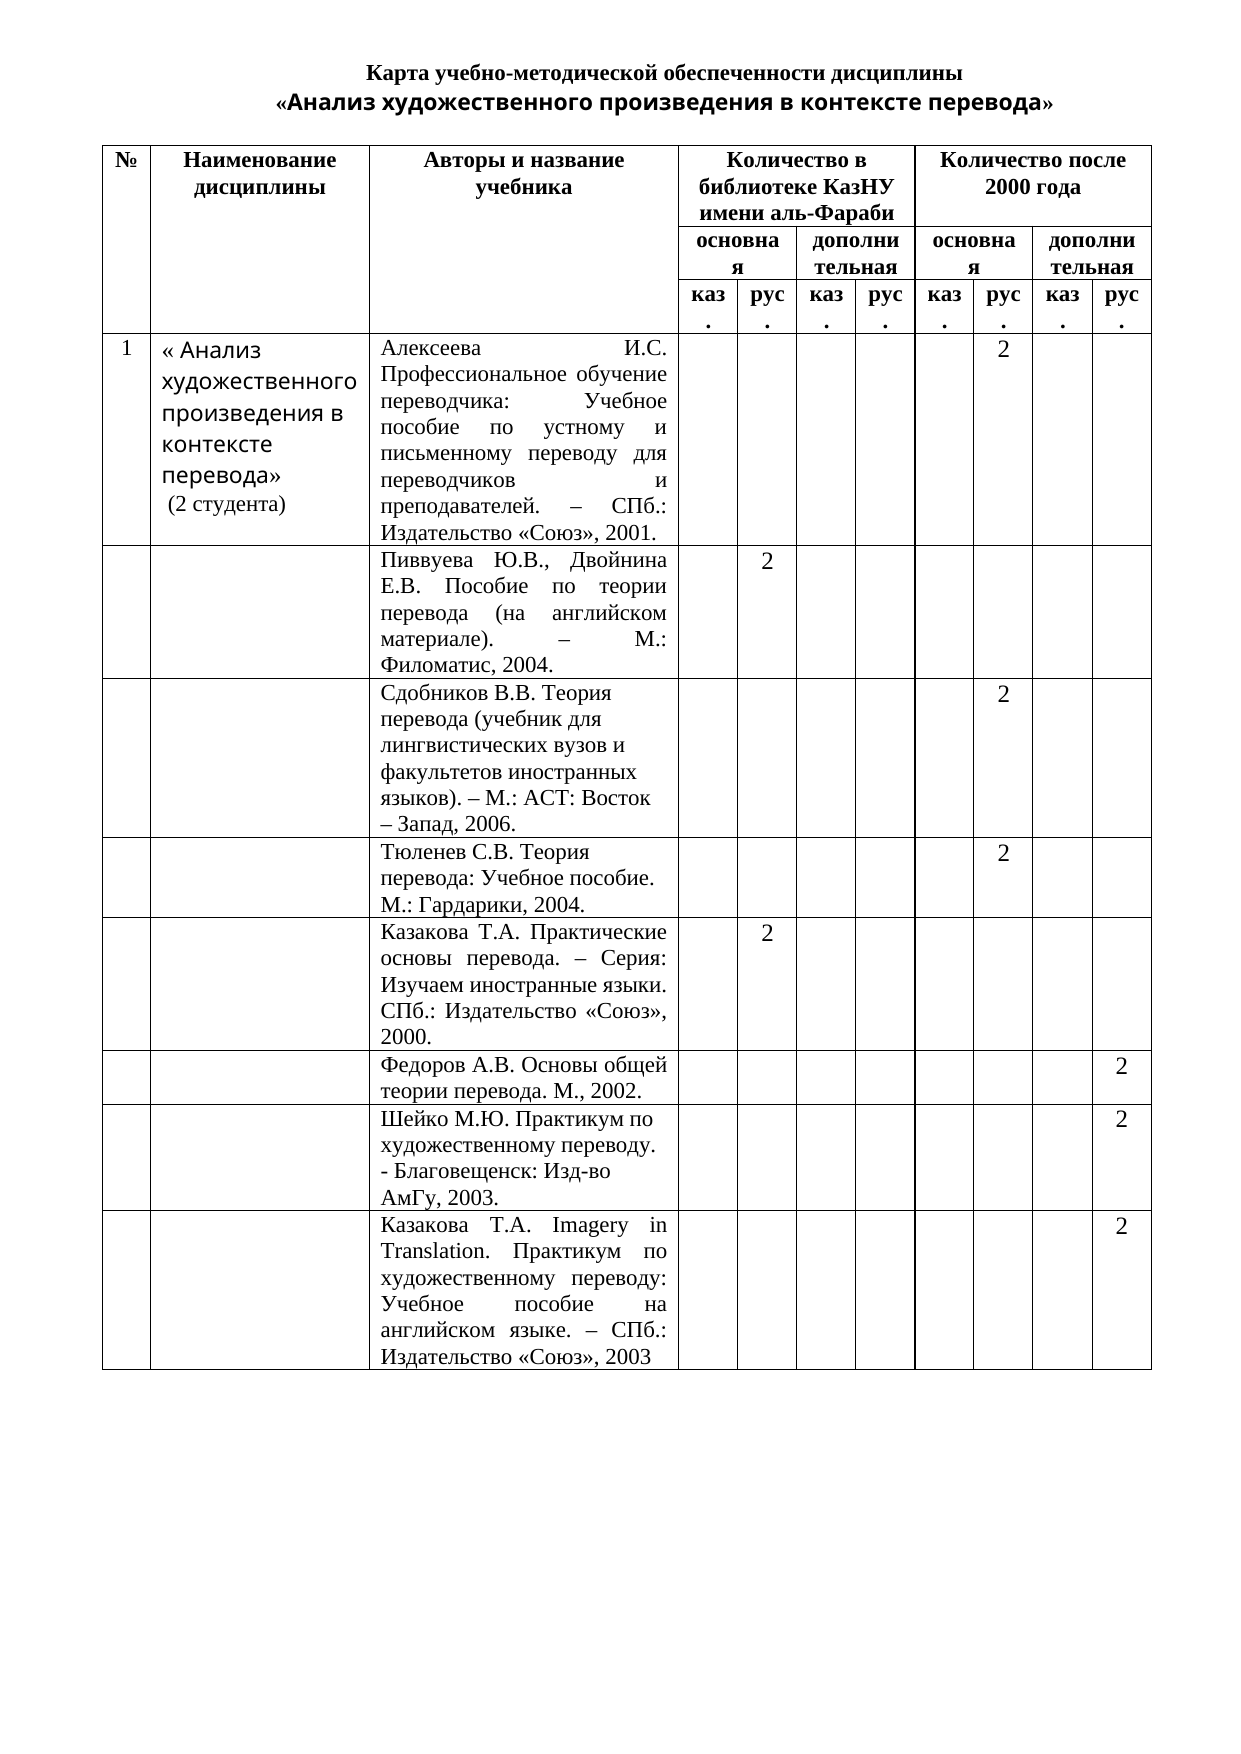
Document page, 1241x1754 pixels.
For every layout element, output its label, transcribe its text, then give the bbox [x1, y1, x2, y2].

table_cell [856, 838, 914, 917]
table_cell [797, 679, 855, 837]
table_cell Сдобников В.В. Теория перевода (учебник для лингвистических вузов и факультетов иностранных языков). – М.: АСТ: Восток – Запад, 2006. [370, 679, 678, 837]
table_cell [1033, 334, 1092, 545]
table_cell [151, 918, 369, 1050]
table_cell [1033, 838, 1092, 917]
table_cell Федоров А.В. Основы общей теории перевода. М., 2002. [370, 1051, 678, 1103]
table_cell 2 [1093, 1211, 1151, 1369]
table_header Наименование дисциплины [151, 146, 369, 333]
table_cell [916, 918, 973, 1050]
table_cell [103, 679, 150, 837]
table_cell [916, 334, 973, 545]
table_cell [679, 546, 737, 678]
table_cell [151, 1051, 369, 1103]
table_cell [679, 334, 737, 545]
text Карта учебно-методической обеспеченности дисциплины [177, 59, 1152, 85]
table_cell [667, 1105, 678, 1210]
table_cell [1093, 546, 1151, 678]
table_header Авторы и название учебника [370, 146, 678, 333]
table_cell [679, 679, 737, 837]
table_cell [856, 334, 914, 545]
table_cell [916, 679, 973, 837]
table_cell [1033, 918, 1092, 1050]
table_cell [797, 1211, 855, 1369]
table_header № [103, 146, 150, 333]
text «Анализ художественного произведения в контексте перевода» [177, 85, 1152, 117]
table_cell [856, 1105, 914, 1210]
table_cell основная [679, 227, 796, 279]
table_cell [797, 1105, 855, 1210]
table_cell [738, 679, 796, 837]
table_cell [679, 1051, 737, 1103]
table_cell [1033, 1051, 1092, 1103]
table_cell [797, 334, 855, 545]
table_cell каз. [916, 280, 973, 333]
table_cell [1093, 918, 1151, 1050]
table_cell [974, 1105, 1032, 1210]
table_cell [151, 679, 369, 837]
table_cell [103, 1051, 150, 1103]
table_cell [916, 1105, 973, 1210]
table_cell [679, 918, 737, 1050]
table_cell [103, 1211, 150, 1369]
table_cell [974, 1051, 1032, 1103]
table_cell [738, 838, 796, 917]
table_cell [1033, 1211, 1092, 1369]
table_cell [1093, 838, 1151, 917]
table_cell 2 [738, 918, 796, 1050]
table_cell дополни тельная [1033, 227, 1151, 279]
table_cell 2 [1093, 1051, 1151, 1103]
table_cell [738, 1051, 796, 1103]
table_cell [856, 546, 914, 678]
table_cell [738, 1211, 796, 1369]
table_cell Казакова Т.А. Imagery in Translation. Практикум по художественному переводу: Учебное пособие на английском языке. – СПб.: Издательство «Союз», 2003 [370, 1211, 678, 1369]
table_cell [916, 1211, 973, 1369]
table_cell [103, 1105, 150, 1210]
table_cell [797, 918, 855, 1050]
table_cell [1033, 546, 1092, 678]
table_cell 2 [974, 838, 1032, 917]
table_cell [151, 838, 369, 917]
table_cell « Анализ художественного произведения в контексте перевода» (2 студента) [151, 334, 369, 545]
table_cell [856, 679, 914, 837]
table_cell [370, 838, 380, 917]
table_cell рус. [1093, 280, 1151, 333]
table_cell [738, 334, 796, 545]
table_cell каз. [797, 280, 855, 333]
table_cell [679, 1105, 737, 1210]
table_cell [797, 1051, 855, 1103]
table_cell [916, 1051, 973, 1103]
table_cell [103, 918, 150, 1050]
table_cell рус. [974, 280, 1032, 333]
table_cell [103, 546, 150, 678]
table_cell рус. [856, 280, 914, 333]
table_cell Пиввуева Ю.В., Двойнина Е.В. Пособие по теории перевода (на английском материале). – М.: Филоматис, 2004. [370, 546, 678, 678]
table_cell [974, 546, 1032, 678]
table_cell [1033, 1105, 1092, 1210]
table_cell основная [916, 227, 1032, 279]
table_cell [797, 838, 855, 917]
table_cell Алексеева И.С. Профессиональное обучение переводчика: Учебное пособие по устному и письменному переводу для переводчиков и преподавателей. – СПб.: Издательство «Союз», 2001. [370, 334, 678, 545]
table_cell [679, 1211, 737, 1369]
table_cell [916, 838, 973, 917]
table_cell [679, 838, 737, 917]
table_cell [738, 1105, 796, 1210]
table_cell рус. [738, 280, 796, 333]
table_header Количество в библиотеке КазНУ имени аль-Фараби [679, 146, 914, 226]
table_cell [151, 546, 369, 678]
table_cell каз. [1033, 280, 1092, 333]
table_header Количество после 2000 года [916, 146, 1151, 226]
table_cell [1093, 334, 1151, 545]
table_cell [1093, 679, 1151, 837]
table_cell [856, 1051, 914, 1103]
table_cell [151, 1105, 369, 1210]
table_cell 2 [738, 546, 796, 678]
table_cell [1033, 679, 1092, 837]
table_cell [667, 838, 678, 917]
table_cell 2 [974, 679, 1032, 837]
table_cell [856, 1211, 914, 1369]
table_cell [103, 838, 150, 917]
table_cell [797, 546, 855, 678]
table_cell [974, 1211, 1032, 1369]
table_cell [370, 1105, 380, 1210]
table_cell [151, 1211, 369, 1369]
table_cell дополни тельная [797, 227, 914, 279]
table_cell Казакова Т.А. Практические основы перевода. – Серия: Изучаем иностранные языки. СПб.: Издательство «Союз», 2000. [370, 918, 678, 1050]
table_cell 1 [103, 334, 150, 545]
table_cell 2 [1093, 1105, 1151, 1210]
table_cell каз. [679, 280, 737, 333]
table_cell [856, 918, 914, 1050]
table_cell [974, 918, 1032, 1050]
table_cell 2 [974, 334, 1032, 545]
table_cell [916, 546, 973, 678]
